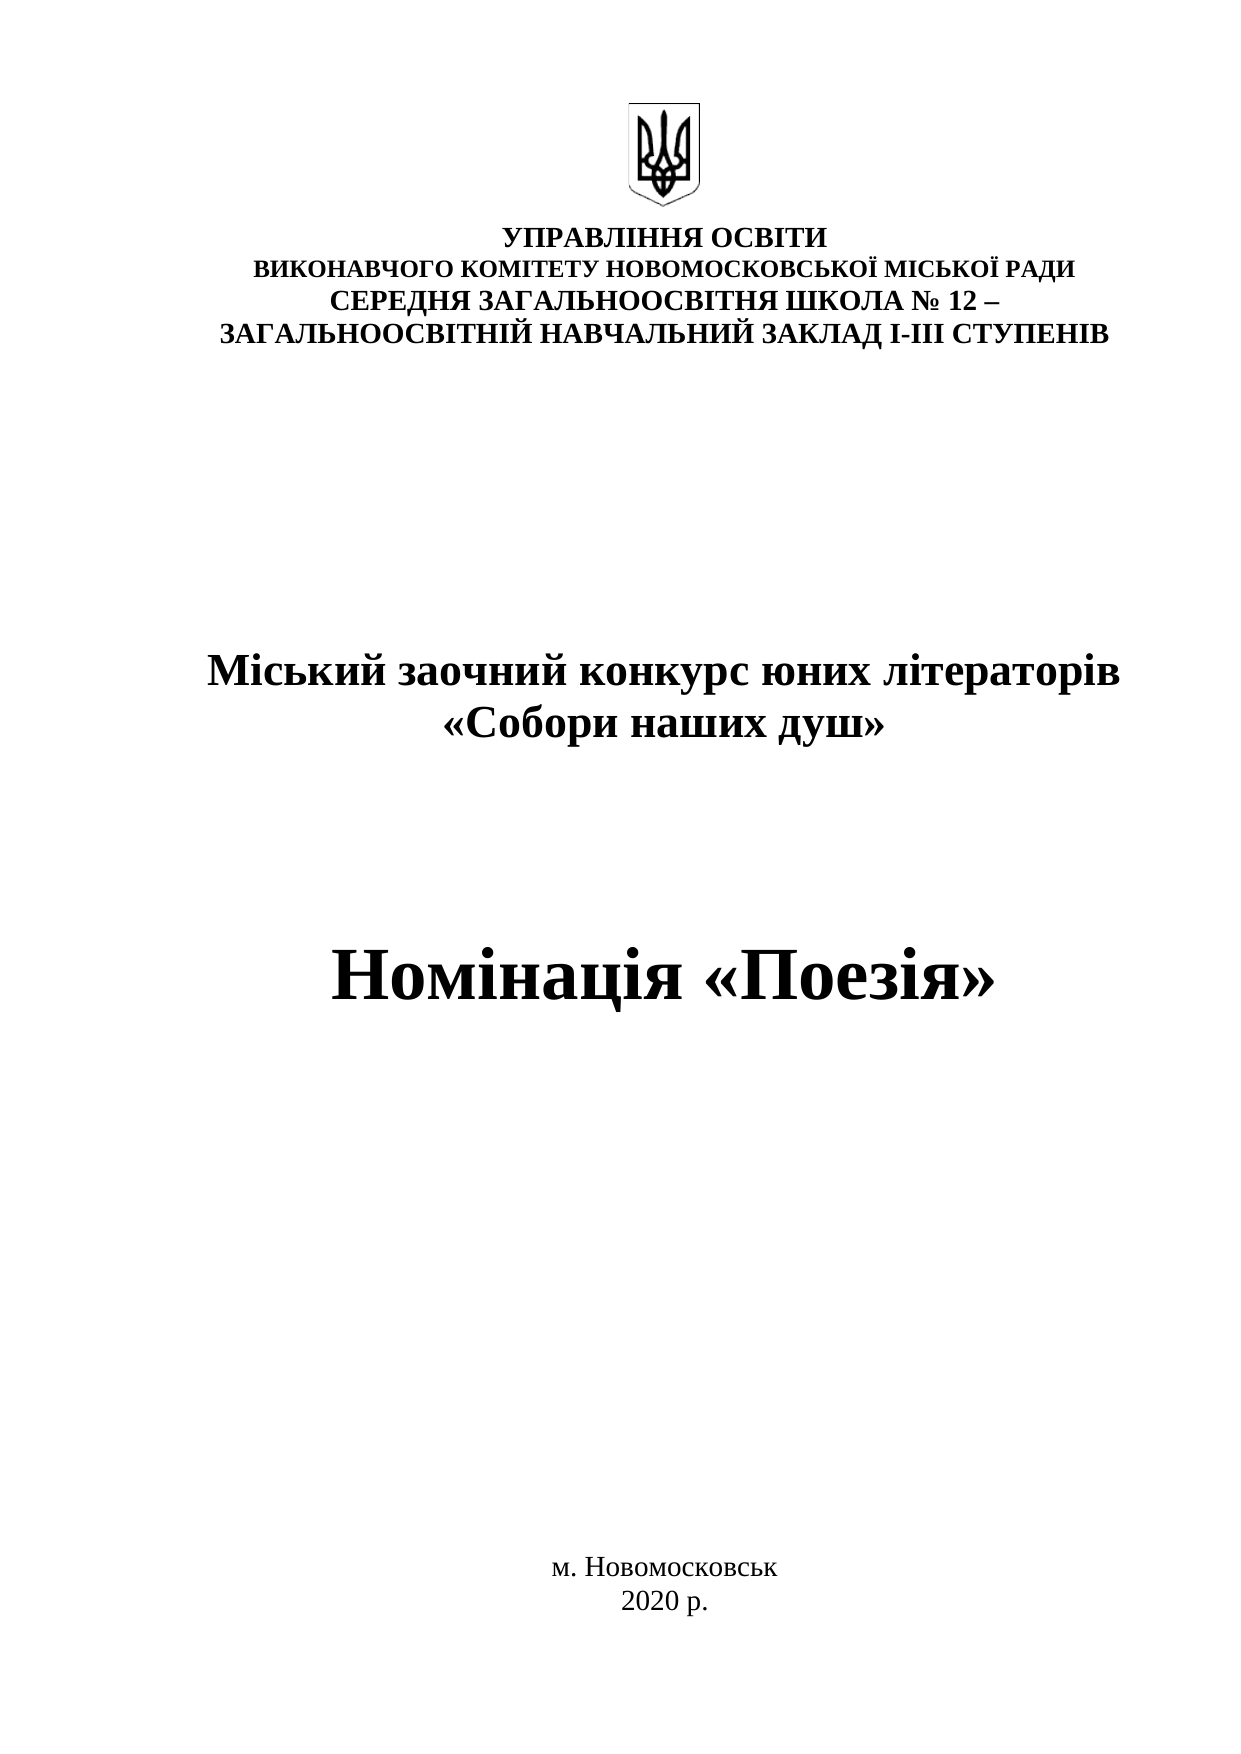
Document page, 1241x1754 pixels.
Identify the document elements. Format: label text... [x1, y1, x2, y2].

text СЕРЕДНЯ ЗАГАЛЬНООСВІТНЯ ШКОЛА № 12 – ЗАГАЛЬНООСВІТНІЙ НАВЧАЛЬНИЙ ЗАКЛАД І-ІІІ СТУПЕНІВ [177, 283, 1152, 350]
text м. Новомосковськ [177, 1549, 1152, 1583]
picture [628, 103, 700, 207]
text 2020 р. [177, 1583, 1152, 1617]
text Номінація «Поезія» [177, 930, 1152, 1016]
text УПРАВЛІННЯ ОСВІТИ [177, 221, 1152, 254]
text ВИКОНАВЧОГО КОМІТЕТУ НОВОМОСКОВСЬКОЇ МІСЬКОЇ РАДИ [177, 254, 1152, 283]
text Міський заочний конкурс юних літераторів «Собори наших душ» [177, 642, 1152, 748]
